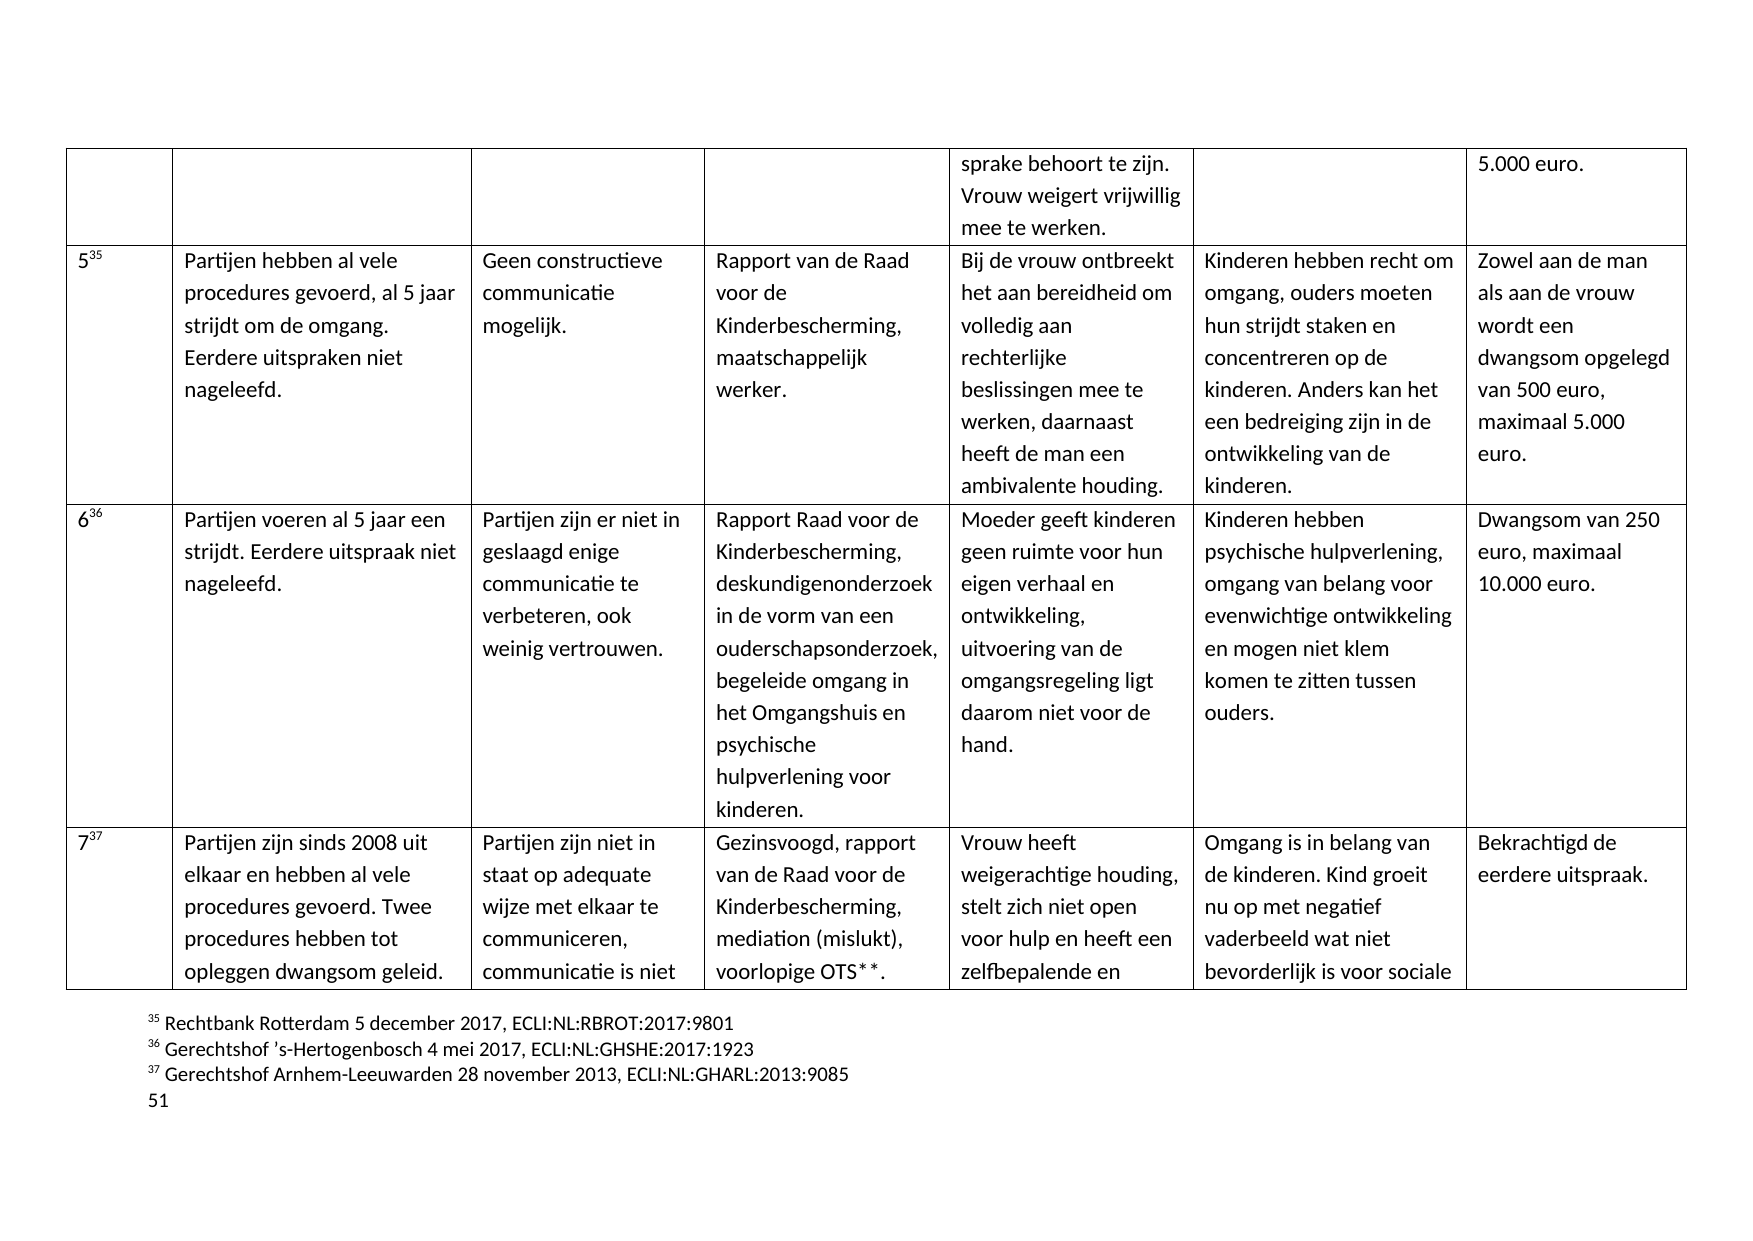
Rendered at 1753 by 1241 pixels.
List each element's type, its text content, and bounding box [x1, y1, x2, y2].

table_cell Bij de vrouw ontbreekt het aan bereidheid om volledig aan rechterlijke beslissingen mee te werken, daarnaast heeft de man een ambivalente houding. [950, 246, 1193, 504]
table_cell Zowel aan de man als aan de vrouw wordt een dwangsom opgelegd van 500 euro, maximaal 5.000 euro. [1467, 246, 1686, 504]
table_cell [705, 828, 949, 989]
table_cell 5 [67, 246, 172, 504]
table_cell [1467, 149, 1686, 245]
table_cell Geen constructieve communicatie mogelijk. [472, 246, 704, 504]
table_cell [472, 149, 704, 245]
table_cell 4 [67, 149, 172, 245]
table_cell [1194, 828, 1466, 989]
table_cell 7 [67, 828, 172, 989]
table_cell Partijen voeren al 5 jaar een strijdt. Eerdere uitspraak niet nageleefd. [173, 505, 471, 827]
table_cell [173, 149, 471, 245]
table_cell 6 [67, 505, 172, 827]
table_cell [950, 149, 1193, 245]
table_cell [1194, 149, 1466, 245]
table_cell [705, 149, 949, 245]
table_cell Moeder geeft kinderen geen ruimte voor hun eigen verhaal en ontwikkeling, uitvoering van de omgangsregeling ligt daarom niet voor de hand. [950, 505, 1193, 827]
table_cell Kinderen hebben recht om omgang, ouders moeten hun strijdt staken en concentreren op de kinderen. Anders kan het een bedreiging zijn in de ontwikkeling van de kinderen. [1194, 246, 1466, 504]
table_cell Partijen hebben al vele procedures gevoerd, al 5 jaar strijdt om de omgang. Eerdere uitspraken niet nageleefd. [173, 246, 471, 504]
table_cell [1467, 828, 1686, 989]
table_cell Rapport Raad voor de Kinderbescherming, deskundigenonderzoek in de vorm van een ouderschapsonderzoek, begeleide omgang in het Omgangshuis en psychische hulpverlening voor kinderen. [705, 505, 949, 827]
table_cell Kinderen hebben psychische hulpverlening, omgang van belang voor evenwichtige ontwikkeling en mogen niet klem komen te zitten tussen ouders. [1194, 505, 1466, 827]
table_cell Partijen zijn er niet in geslaagd enige communicatie te verbeteren, ook weinig vertrouwen. [472, 505, 704, 827]
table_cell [472, 828, 704, 989]
table_cell Dwangsom van 250 euro, maximaal 10.000 euro. [1467, 505, 1686, 827]
table_cell Rapport van de Raad voor de Kinderbescherming, maatschappelijk werker. [705, 246, 949, 504]
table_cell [950, 828, 1193, 989]
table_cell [173, 828, 471, 989]
